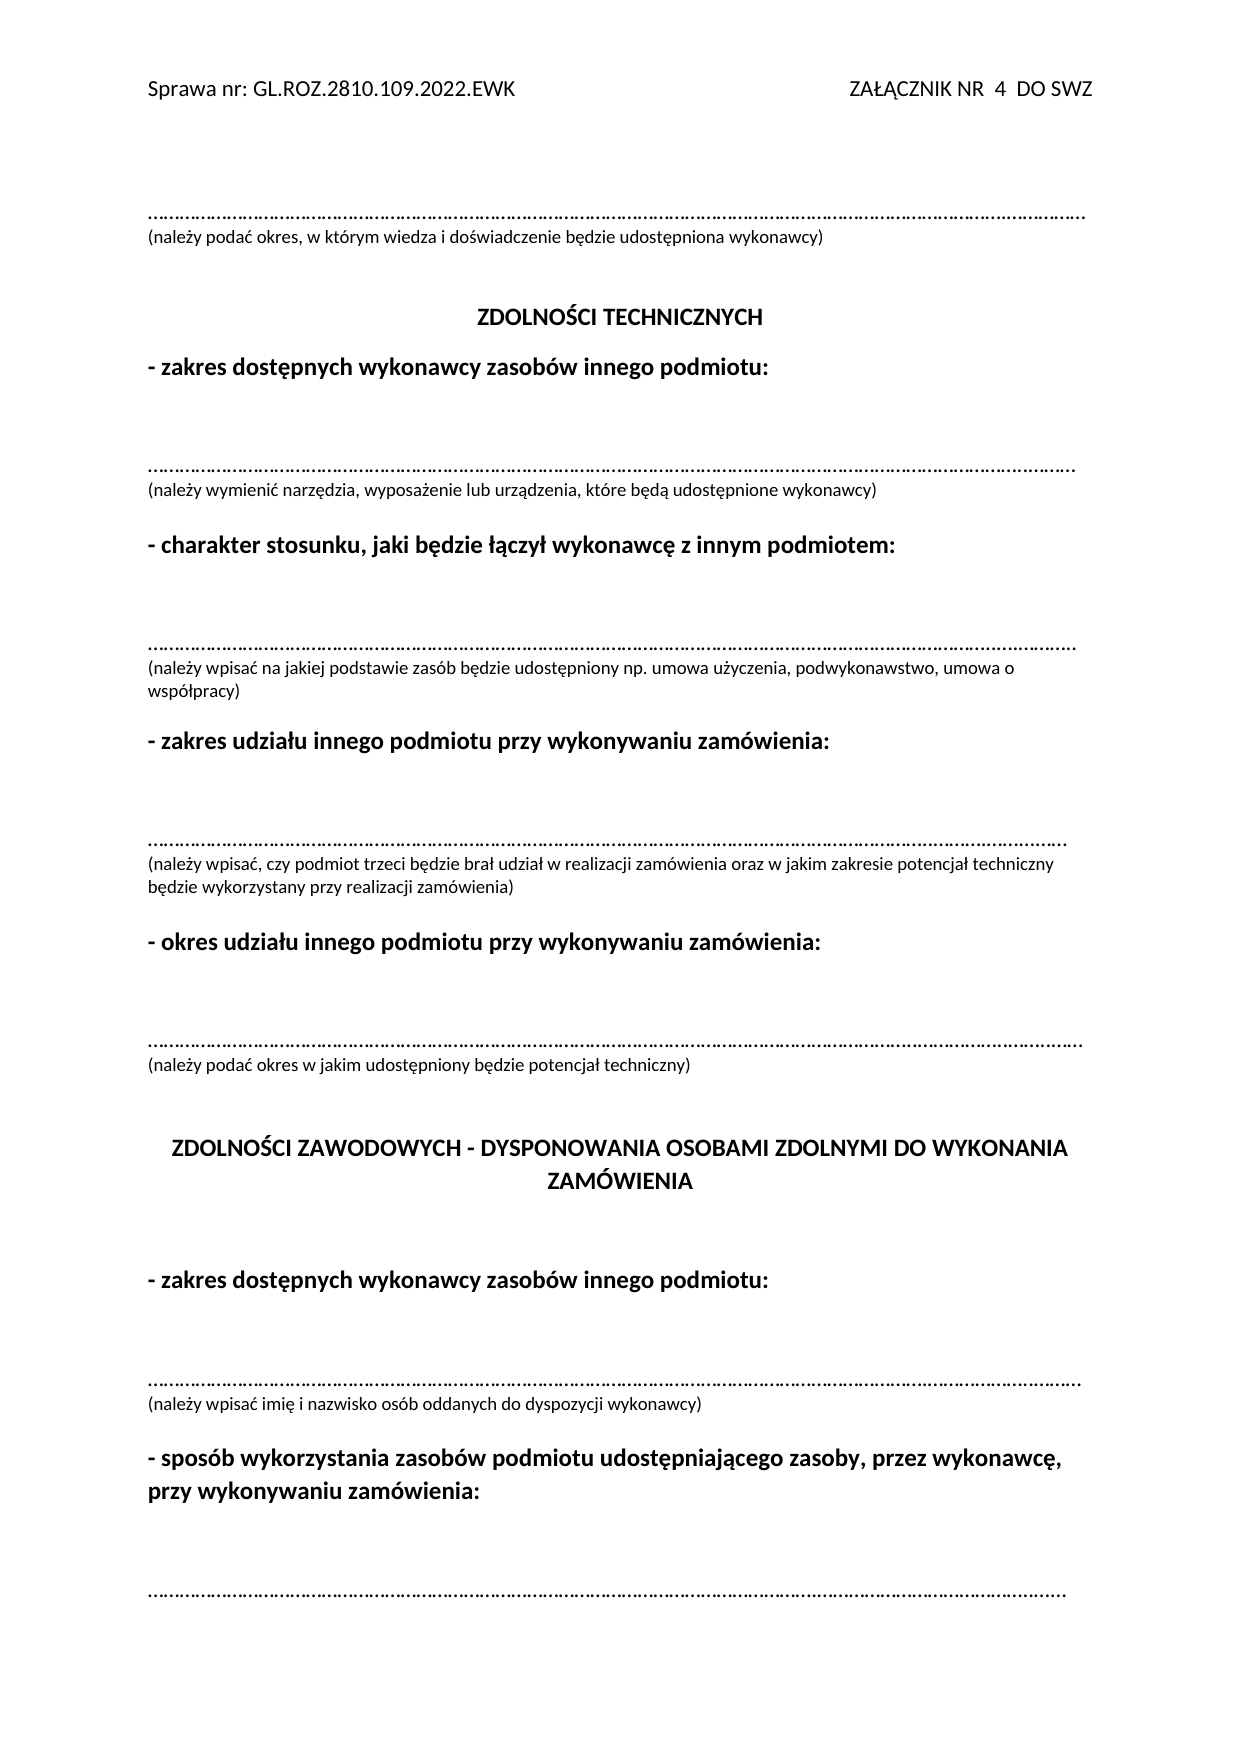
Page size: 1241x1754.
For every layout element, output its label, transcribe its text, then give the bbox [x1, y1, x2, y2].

text …………………………………………………………………………………………………………………………………..……….……...…… [148, 824, 1093, 852]
text - okres udziału innego podmiotu przy wykonywaniu zamówienia: [148, 926, 1093, 957]
text ………………………………………………………………………………………………………………………………..……………..……..…… [148, 1025, 1093, 1053]
text - sposób wykorzystania zasobów podmiotu udostępniającego zasoby, przez wykonawcę, przy wykonywaniu zamówienia: [148, 1443, 1093, 1506]
text - zakres dostępnych wykonawcy zasobów innego podmiotu: [148, 1264, 1093, 1295]
text ……………………………………………………………………………………………………………….…………………………………..…... [148, 1575, 1093, 1603]
text - zakres dostępnych wykonawcy zasobów innego podmiotu: [148, 351, 1093, 382]
text ZDOLNOŚCI ZAWODOWYCH - DYSPONOWANIA OSOBAMI ZDOLNYMI DO WYKONANIA ZAMÓWIENIA [148, 1132, 1093, 1196]
text (należy wpisać, czy podmiot trzeci będzie brał udział w realizacji zamówienia oraz w jakim zakresie potencjał techniczny będzie wykorzystany przy realizacji zamówienia) [148, 852, 1093, 898]
text (należy wpisać na jakiej podstawie zasób będzie udostępniony np. umowa użyczenia, podwykonawstwo, umowa o współpracy) [148, 656, 1093, 702]
text (należy wymienić narzędzia, wyposażenie lub urządzenia, które będą udostępnione wykonawcy) [148, 478, 1093, 501]
text (należy podać okres w jakim udostępniony będzie potencjał techniczny) [148, 1053, 1093, 1076]
text …………………………………………………………………………………………………………………………………………………..……… [148, 450, 1093, 478]
text (należy wpisać imię i nazwisko osób oddanych do dyspozycji wykonawcy) [148, 1392, 1093, 1414]
text ……………………………………………………………………………………………………………………………………………..….……….. [148, 628, 1093, 656]
text (należy podać okres, w którym wiedza i doświadczenie będzie udostępniona wykonawcy) [148, 225, 1093, 248]
text - zakres udziału innego podmiotu przy wykonywaniu zamówienia: [148, 725, 1093, 756]
text ……………………………………………………………………………………………………………………………………………….…………… [148, 197, 1093, 225]
text - charakter stosunku, jaki będzie łączył wykonawcę z innym podmiotem: [148, 529, 1093, 560]
text ………………………………………………………………………………………………………………………………….………………..……… [148, 1364, 1093, 1392]
text ZDOLNOŚCI TECHNICZNYCH [148, 302, 1093, 332]
